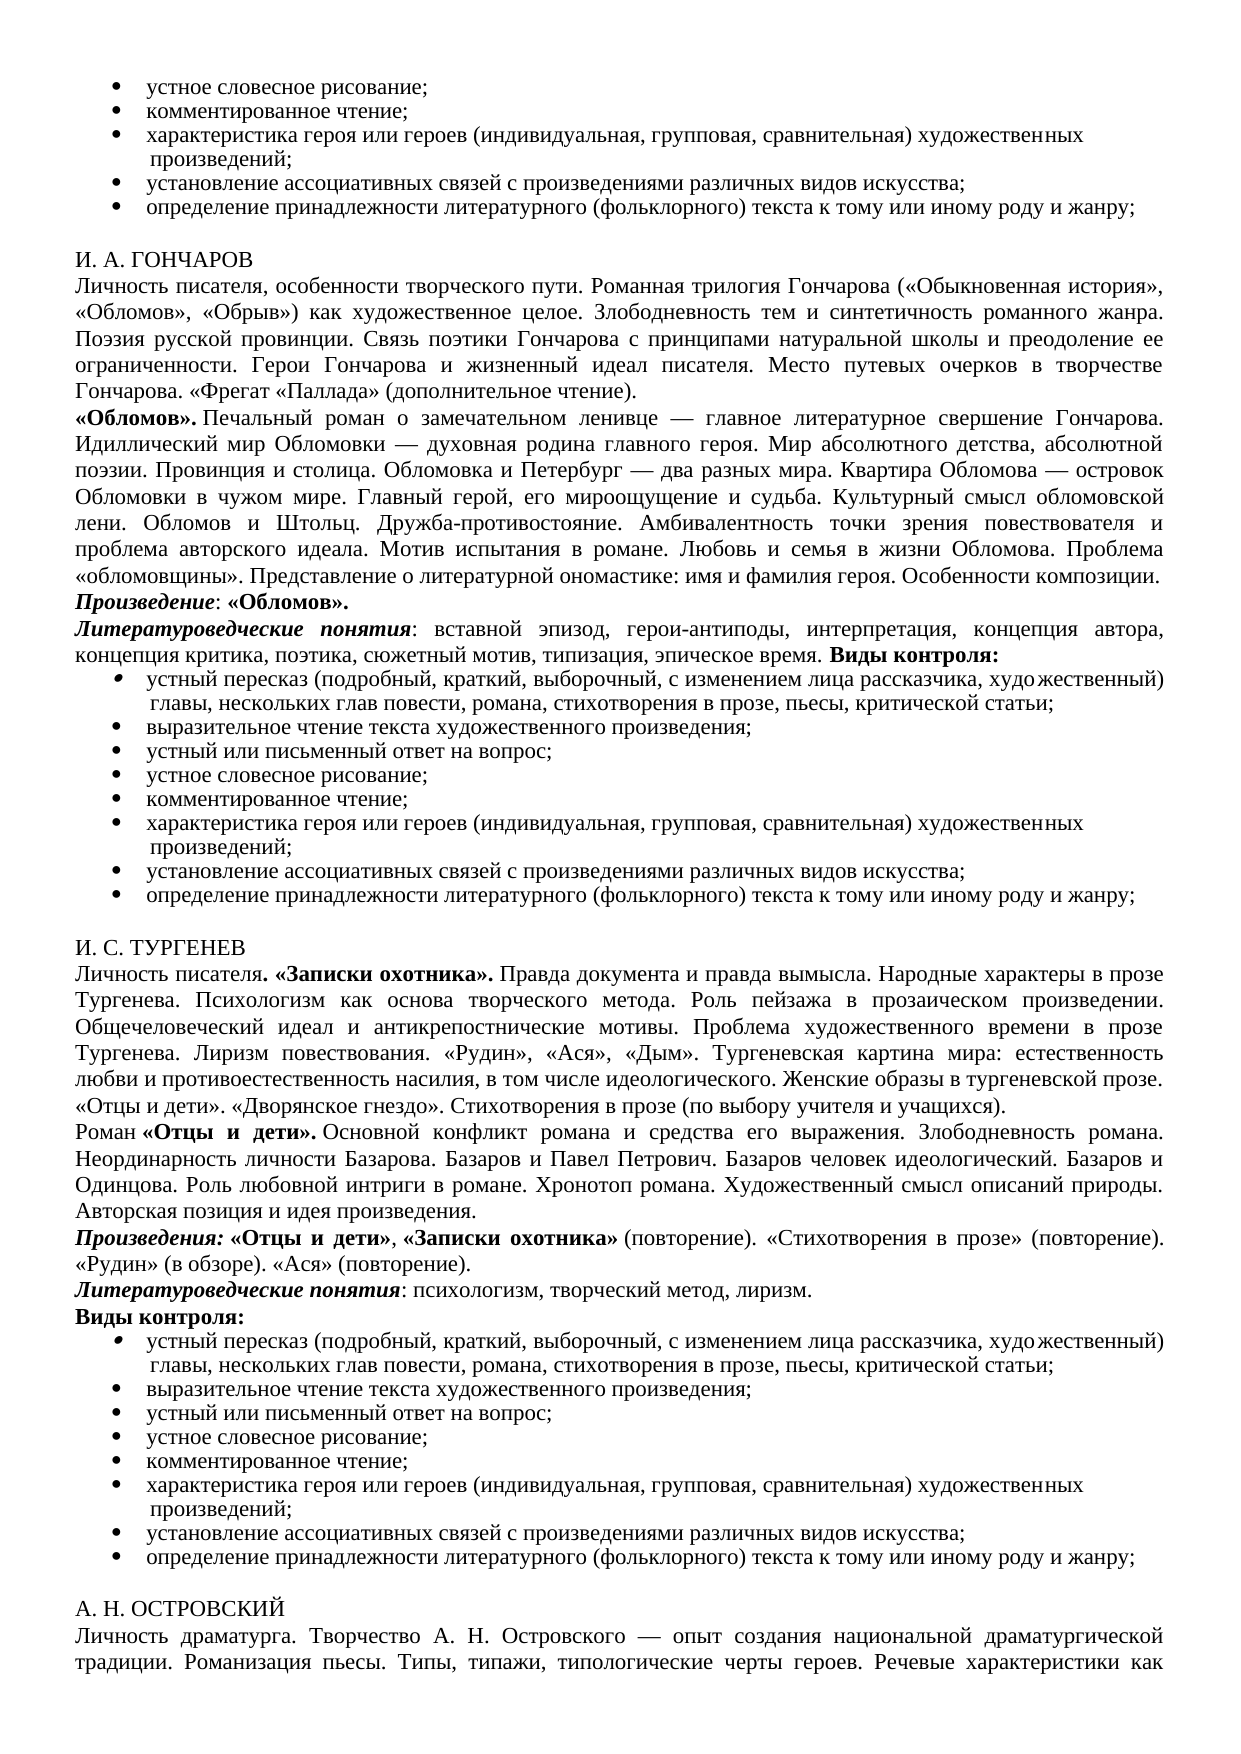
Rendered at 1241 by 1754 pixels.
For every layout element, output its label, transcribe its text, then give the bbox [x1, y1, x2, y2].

list определение принадлежности литературного (фольклорного) текста к тому или иному роду и жанру; [112, 1545, 1164, 1569]
text Произведения: «Отцы и дети», «Записки охотника» (повторение). «Стихотворения в прозе» (повторение). «Рудин» (в обзоре). «Ася» (повторение). [75, 1224, 1165, 1276]
list выразительное чтение текста художественного произведения; [112, 715, 1165, 739]
list установление ассоциативных связей с произведениями различных видов искусства; [112, 1521, 1165, 1545]
list характеристика героя или героев (индивидуальная, групповая, сравнительная) художественных произведений; [112, 123, 1165, 171]
list устный или письменный ответ на вопрос; [112, 1401, 1165, 1425]
list выразительное чтение текста художественного произведения; [112, 1377, 1165, 1401]
list комментированное чтение; [112, 1449, 1165, 1473]
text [75, 1622, 1165, 1674]
list характеристика героя или героев (индивидуальная, групповая, сравнительная) художественных произведений; [112, 811, 1165, 859]
text Литературоведческие понятия: психологизм, творческий метод, лиризм. [75, 1276, 1165, 1303]
text И. А. ГОНЧАРОВ [75, 246, 1165, 272]
list устное словесное рисование; [112, 763, 1165, 787]
text Личность писателя, особенности творческого пути. Романная трилогия Гончарова («Обыкновенная история», «Обломов», «Обрыв») как художественное целое. Злободневность тем и синтетичность романного жанра. Поэзия русской провинции. Связь поэтики Гончарова с принципами натуральной школы и преодоление ее ограниченности. Герои Гончарова и жизненный идеал писателя. Место путевых очерков в творчестве Гончарова. «Фрегат «Паллада» (дополнительное чтение). [75, 272, 1165, 404]
list определение принадлежности литературного (фольклорного) текста к тому или иному роду и жанру; [112, 883, 1164, 907]
list комментированное чтение; [112, 99, 1165, 123]
text Роман «Отцы и дети». Основной конфликт романа и средства его выражения. Злободневность романа. Неординарность личности Базарова. Базаров и Павел Петрович. Базаров человек идеологический. Базаров и Одинцова. Роль любовной интриги в романе. Хронотоп романа. Художественный смысл описаний природы. Авторская позиция и идея произведения. [75, 1118, 1165, 1224]
list характеристика героя или героев (индивидуальная, групповая, сравнительная) художественных произведений; [112, 1473, 1165, 1521]
text А. Н. ОСТРОВСКИЙ [75, 1596, 1165, 1622]
list определение принадлежности литературного (фольклорного) текста к тому или иному роду и жанру; [112, 195, 1164, 219]
list устное словесное рисование; [112, 1425, 1165, 1449]
text Литературоведческие понятия: вставной эпизод, герои-антиподы, интерпретация, концепция автора, концепция критика, поэтика, сюжетный мотив, типизация, эпическое время. Виды контроля: [75, 614, 1165, 667]
list устный или письменный ответ на вопрос; [112, 739, 1165, 763]
list комментированное чтение; [112, 787, 1165, 811]
text «Обломов». Печальный роман о замечательном ленивце — главное литературное свершение Гончарова. Идиллический мир Обломовки — духовная родина главного героя. Мир абсолютного детства, абсолютной поэзии. Провинция и столица. Обломовка и Петербург — два разных мира. Квартира Обломова — островок Обломовки в чужом мире. Главный герой, его мироощущение и судьба. Культурный смысл обломовской лени. Обломов и Штольц. Дружба-противостояние. Амбивалентность точки зрения повествователя и проблема авторского идеала. Мотив испытания в романе. Любовь и семья в жизни Обломова. Проблема «обломовщины». Представление о литературной ономастике: имя и фамилия героя. Особенности композиции. [75, 404, 1165, 588]
list установление ассоциативных связей с произведениями различных видов искусства; [112, 171, 1165, 195]
text Произведение: «Обломов». [75, 588, 1165, 614]
text Виды контроля: [75, 1303, 1165, 1329]
text Личность писателя. «Записки охотника». Правда документа и правда вымысла. Народные характеры в прозе Тургенева. Психологизм как основа творческого метода. Роль пейзажа в прозаическом произведении. Общечеловеческий идеал и антикрепостнические мотивы. Проблема художественного времени в прозе Тургенева. Лиризм повествования. «Рудин», «Ася», «Дым». Тургеневская картина мира: естественность любви и противоестественность насилия, в том числе идеологического. Женские образы в тургеневской прозе. «Отцы и дети». «Дворянское гнездо». Стихотворения в прозе (по выбору учителя и учащихся). [75, 960, 1165, 1118]
text И. С. ТУРГЕНЕВ [75, 934, 1165, 960]
list установление ассоциативных связей с произведениями различных видов искусства; [112, 859, 1165, 883]
list устное словесное рисование; [112, 75, 1165, 99]
